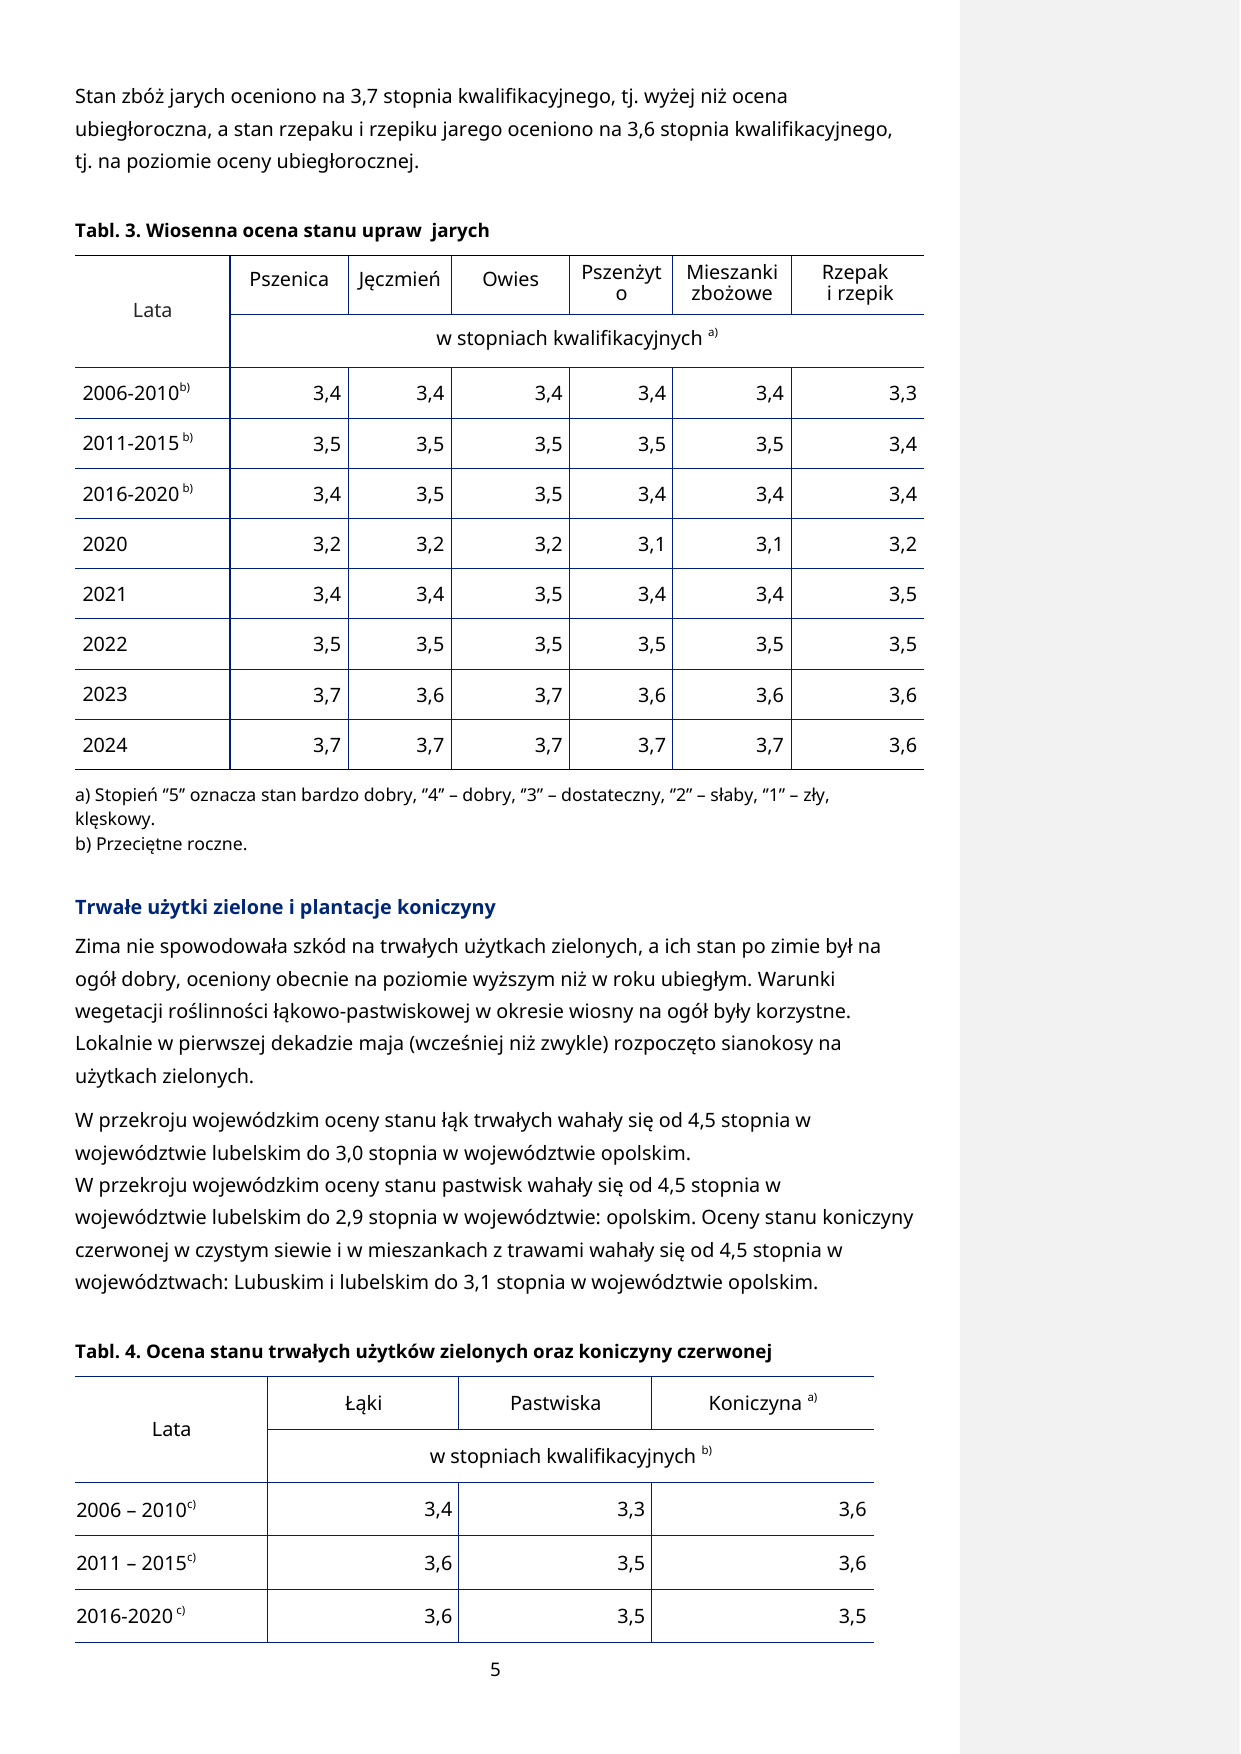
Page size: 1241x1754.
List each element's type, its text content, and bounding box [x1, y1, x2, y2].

text b) Przeciętne roczne. [75, 831, 915, 856]
table_cell 3,2 [349, 519, 451, 568]
table_cell 2021 [75, 569, 229, 618]
table_cell 3,5 [570, 419, 672, 468]
table_cell 3,4 [231, 469, 348, 518]
table_cell 3,2 [792, 519, 924, 568]
table_cell 3,5 [452, 469, 569, 518]
table_cell 2006-2010b) [75, 368, 229, 417]
table_cell 3,5 [349, 619, 451, 668]
table_cell 2016-2020 b) [75, 469, 229, 518]
table_cell 3,5 [452, 569, 569, 618]
table_cell 3,4 [673, 368, 791, 417]
table_cell 3,7 [349, 720, 451, 769]
table_cell 3,4 [268, 1483, 458, 1535]
table_cell 3,7 [673, 720, 791, 769]
table_cell 2011 – 2015c) [75, 1536, 267, 1588]
table_cell 3,3 [459, 1483, 651, 1535]
text Zima nie spowodowała szkód na trwałych użytkach zielonych, a ich stan po zimie był na ogół dobry, oceniony obecnie na poziomie wyższym niż w roku ubiegłym. Warunki wegetacji roślinności łąkowo-pastwiskowej w okresie wiosny na ogół były korzystne. Lokalnie w pierwszej dekadzie maja (wcześniej niż zwykle) rozpoczęto sianokosy na użytkach zielonych. [75, 933, 915, 1089]
table_cell 3,7 [452, 720, 569, 769]
table_cell 3,5 [459, 1536, 651, 1588]
table_cell 3,6 [268, 1536, 458, 1588]
text a) Stopień ‘’5’’ oznacza stan bardzo dobry, ‘’4’’ – dobry, ‘’3’’ – dostateczny, ‘’2’’ – słaby, ‘’1’’ – zły, klęskowy. [75, 782, 915, 831]
table_header Pszenżyto [570, 256, 672, 314]
table_header Pszenica [231, 256, 348, 314]
table_cell 3,6 [652, 1483, 873, 1535]
text Tabl. 4. Ocena stanu trwałych użytków zielonych oraz koniczyny czerwonej [75, 1338, 915, 1363]
table_cell 3,7 [452, 670, 569, 719]
table_cell 3,4 [570, 469, 672, 518]
table_header Rzepak i rzepik [792, 256, 924, 314]
table_cell 3,4 [792, 419, 924, 468]
table_header Jęczmień [349, 256, 451, 314]
table_cell 3,1 [570, 519, 672, 568]
table_cell 3,6 [673, 670, 791, 719]
table_cell 2020 [75, 519, 229, 568]
table_cell 3,6 [792, 720, 924, 769]
table_cell 2016-2020 c) [75, 1590, 267, 1642]
table_cell 3,5 [792, 619, 924, 668]
text Tabl. 3. Wiosenna ocena stanu upraw jarych [75, 217, 915, 243]
table_cell 3,4 [452, 368, 569, 417]
table_cell 3,5 [452, 619, 569, 668]
table_cell 3,5 [673, 419, 791, 468]
table_cell 3,5 [349, 469, 451, 518]
table_cell 3,3 [792, 368, 924, 417]
table_cell 2011-2015 b) [75, 419, 229, 468]
table_cell 3,7 [570, 720, 672, 769]
table_cell 3,5 [792, 569, 924, 618]
table_cell 3,4 [673, 569, 791, 618]
table_cell 3,6 [570, 670, 672, 719]
table_cell w stopniach kwalifikacyjnych a) [231, 315, 924, 367]
table_cell 3,7 [231, 670, 348, 719]
table_cell 3,5 [452, 419, 569, 468]
table_cell 2024 [75, 720, 229, 769]
table_cell 3,6 [349, 670, 451, 719]
table_cell 2006 – 2010c) [75, 1483, 267, 1535]
table_header Mieszanki zbożowe [673, 256, 791, 314]
table_cell 3,4 [231, 569, 348, 618]
table_cell 3,5 [570, 619, 672, 668]
table_cell 3,4 [570, 569, 672, 618]
table_header Łąki [268, 1377, 458, 1429]
table_cell 3,2 [452, 519, 569, 568]
table_cell 3,4 [673, 469, 791, 518]
table_cell 2022 [75, 619, 229, 668]
table_cell 2023 [75, 670, 229, 719]
text Stan zbóż jarych oceniono na 3,7 stopnia kwalifikacyjnego, tj. wyżej niż ocena ubiegłoroczna, a stan rzepaku i rzepiku jarego oceniono na 3,6 stopnia kwalifikacyjnego, tj. na poziomie oceny ubiegłorocznej. [75, 83, 915, 174]
table_cell 3,4 [349, 368, 451, 417]
table_header Pastwiska [459, 1377, 651, 1429]
table_cell 3,5 [231, 619, 348, 668]
table_cell 3,4 [792, 469, 924, 518]
table_header Koniczyna a) [652, 1377, 873, 1429]
table_cell 3,5 [673, 619, 791, 668]
table_cell 3,5 [231, 419, 348, 468]
text W przekroju wojewódzkim oceny stanu łąk trwałych wahały się od 4,5 stopnia w województwie lubelskim do 3,0 stopnia w województwie opolskim. [75, 1107, 915, 1166]
table_cell 3,7 [231, 720, 348, 769]
table_cell 3,5 [652, 1590, 873, 1642]
table_cell 3,5 [349, 419, 451, 468]
table_cell 3,6 [652, 1536, 873, 1588]
table_cell w stopniach kwalifikacyjnych b) [268, 1430, 873, 1482]
text Trwałe użytki zielone i plantacje koniczyny [75, 893, 915, 920]
table_cell 3,2 [231, 519, 348, 568]
table_cell 3,6 [792, 670, 924, 719]
table_header Lata [75, 256, 229, 367]
table_cell 3,4 [570, 368, 672, 417]
table_cell 3,1 [673, 519, 791, 568]
table_header Lata [75, 1377, 267, 1482]
table_header Owies [452, 256, 569, 314]
text W przekroju wojewódzkim oceny stanu pastwisk wahały się od 4,5 stopnia w województwie lubelskim do 2,9 stopnia w województwie: opolskim. Oceny stanu koniczyny czerwonej w czystym siewie i w mieszankach z trawami wahały się od 4,5 stopnia w województwach: Lubuskim i lubelskim do 3,1 stopnia w województwie opolskim. [75, 1171, 915, 1295]
table_cell 3,6 [268, 1590, 458, 1642]
table_cell 3,4 [231, 368, 348, 417]
table_cell 3,4 [349, 569, 451, 618]
table_cell 3,5 [459, 1590, 651, 1642]
